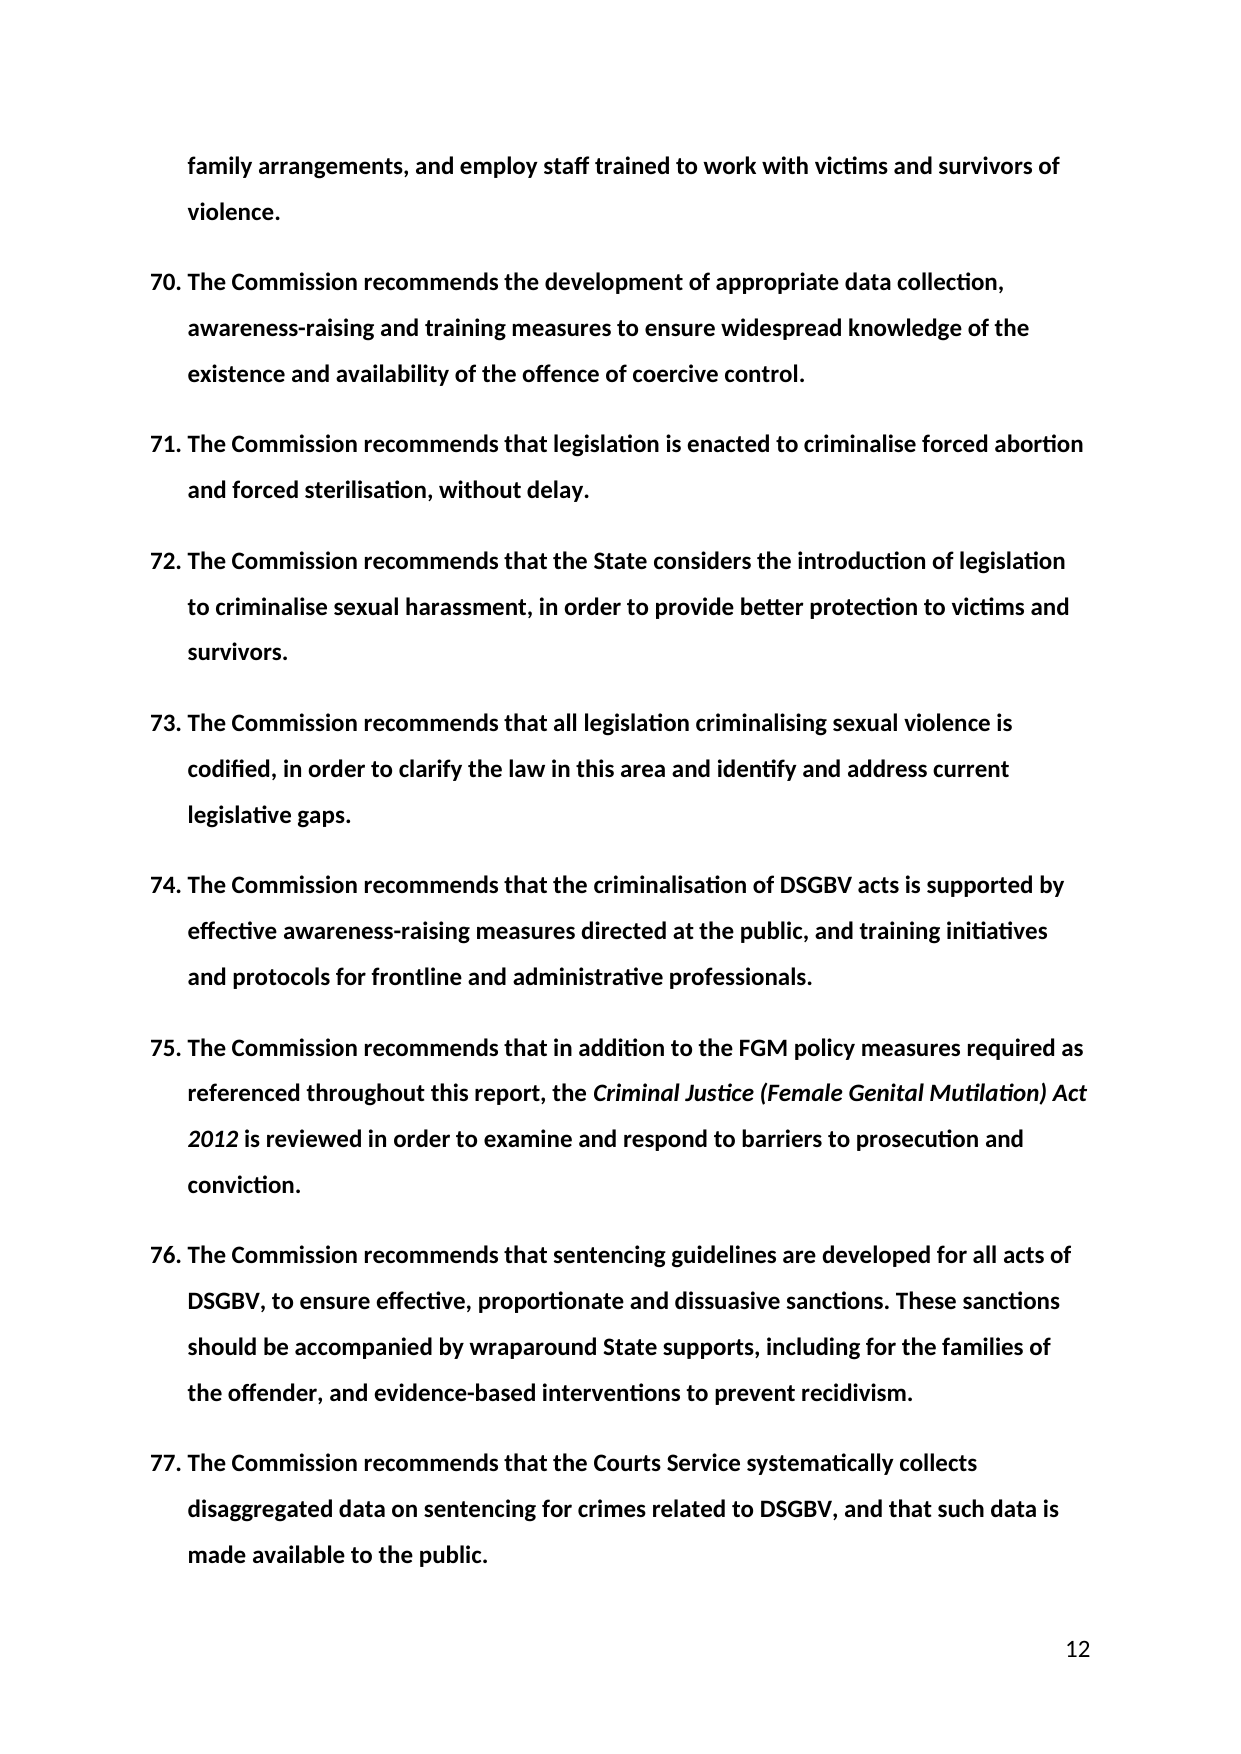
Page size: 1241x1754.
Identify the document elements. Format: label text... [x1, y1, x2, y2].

text The Commission recommends that the criminalisation of DSGBV acts is supported by effective awareness-raising measures directed at the public, and training initiatives and protocols for frontline and administrative professionals. [150, 869, 1090, 991]
text The Commission recommends the development of appropriate data collection, awareness-raising and training measures to ensure widespread knowledge of the existence and availability of the offence of coercive control. [150, 266, 1090, 388]
text The Commission recommends that legislation is enacted to criminalise forced abortion and forced sterilisation, without delay. [150, 429, 1090, 505]
text The Commission recommends that in addition to the FGM policy measures required as referenced throughout this report, the Criminal Justice (Female Genital Mutilation) Act 2012 is reviewed in order to examine and respond to barriers to prosecution and conviction. [150, 1032, 1090, 1199]
text The Commission recommends that sentencing guidelines are developed for all acts of DSGBV, to ensure effective, proportionate and dissuasive sanctions. These sanctions should be accompanied by wraparound State supports, including for the families of the offender, and evidence-based interventions to prevent recidivism. [150, 1239, 1090, 1407]
text The Commission recommends that the Courts Service systematically collects disaggregated data on sentencing for crimes related to DSGBV, and that such data is made available to the public. [150, 1447, 1090, 1569]
text The Commission recommends that the State considers the introduction of legislation to criminalise sexual harassment, in order to provide better protection to victims and survivors. [150, 545, 1090, 667]
text The Commission recommends that all legislation criminalising sexual violence is codified, in order to clarify the law in this area and identify and address current legislative gaps. [150, 707, 1090, 829]
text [150, 150, 1090, 226]
